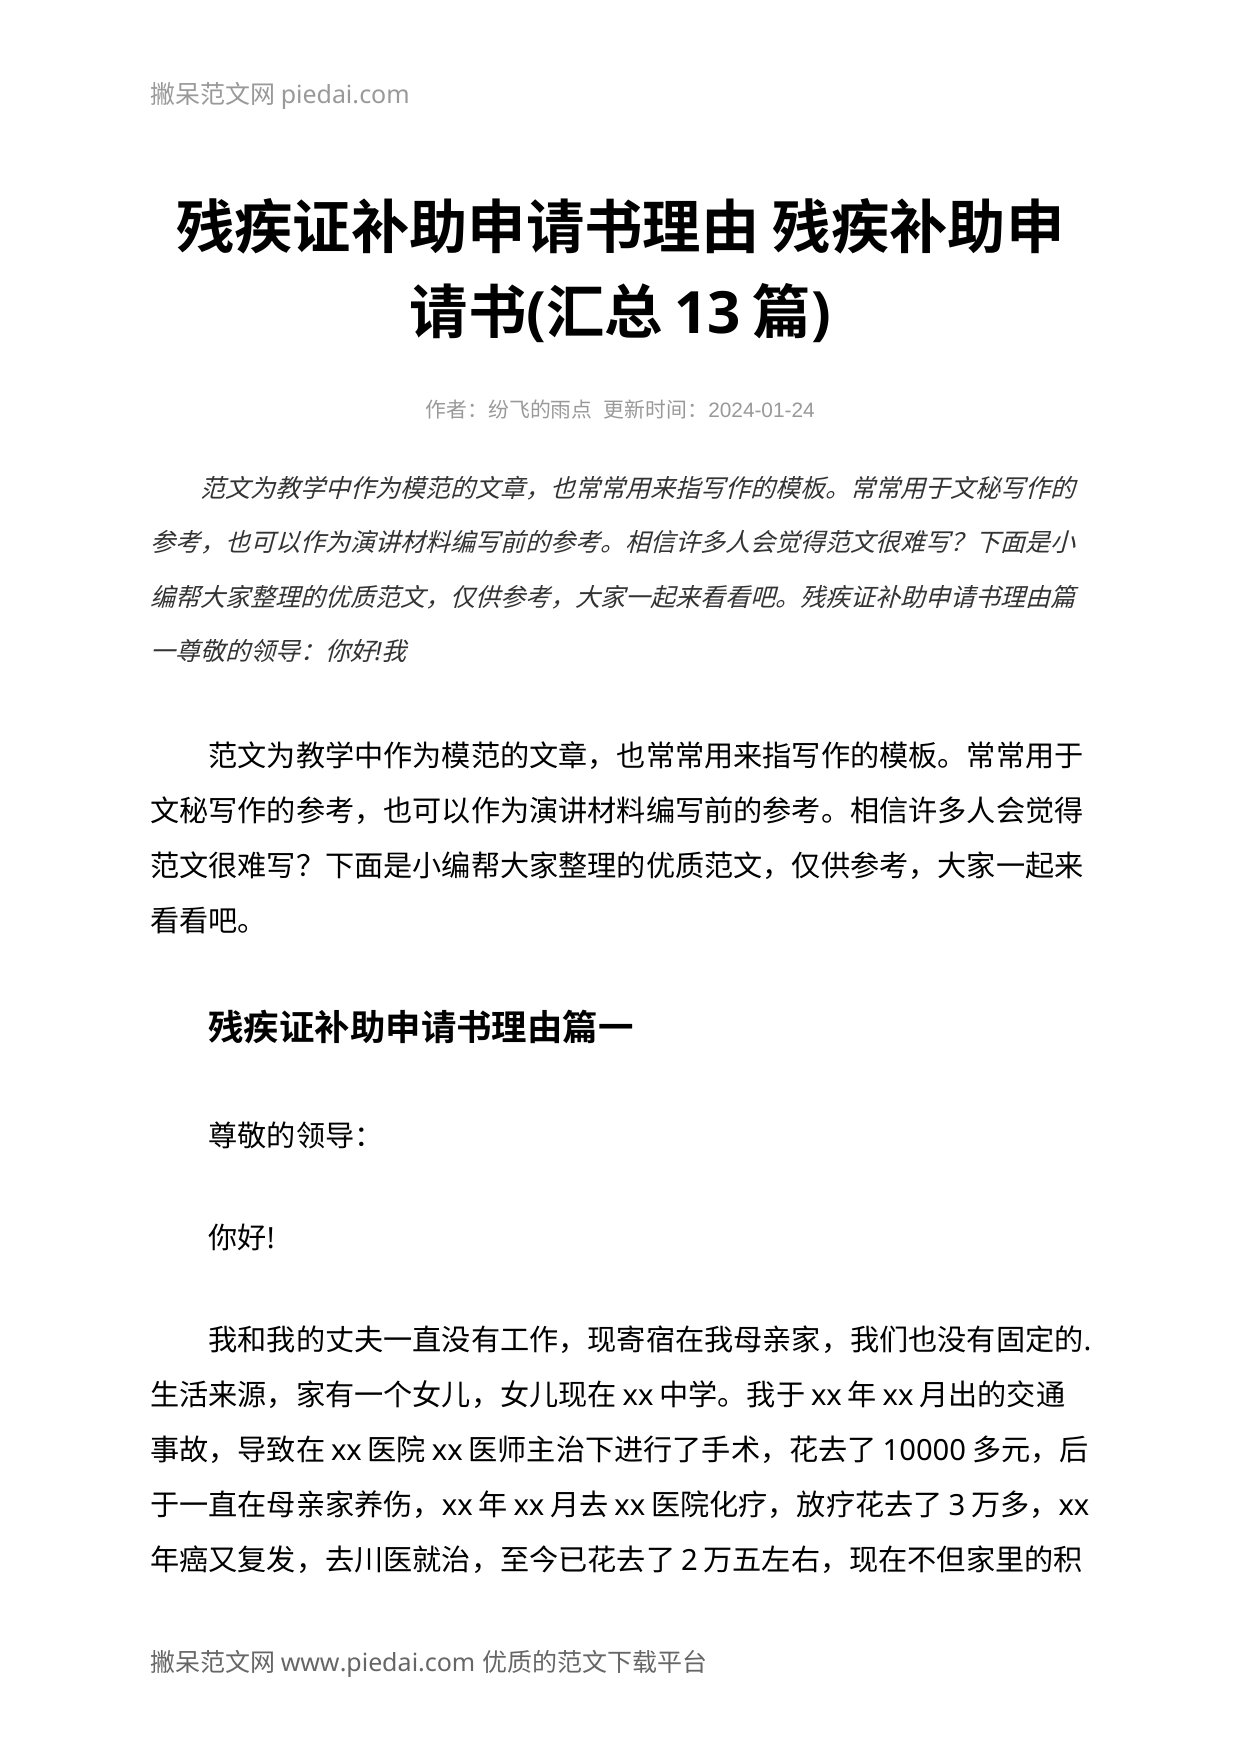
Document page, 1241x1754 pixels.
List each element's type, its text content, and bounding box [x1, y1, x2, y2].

text 范文为教学中作为模范的文章，也常常用来指写作的模板。常常用于文秘写作的参考，也可以作为演讲材料编写前的参考。相信许多人会觉得范文很难写？下面是小编帮大家整理的优质范文，仅供参考，大家一起来看看吧。残疾证补助申请书理由篇一尊敬的领导：你好!我 [150, 468, 1090, 668]
text 作者：纷飞的雨点 更新时间：2024-01-24 [150, 397, 1090, 421]
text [150, 1316, 1090, 1579]
text 尊敬的领导： [150, 1112, 1090, 1155]
subtitle 残疾证补助申请书理由 残疾补助申请书(汇总13篇) [150, 181, 1090, 351]
text 你好! [150, 1214, 1090, 1257]
text 范文为教学中作为模范的文章，也常常用来指写作的模板。常常用于文秘写作的参考，也可以作为演讲材料编写前的参考。相信许多人会觉得范文很难写？下面是小编帮大家整理的优质范文，仅供参考，大家一起来看看吧。 [150, 733, 1090, 939]
text 残疾证补助申请书理由篇一 [150, 999, 1090, 1050]
